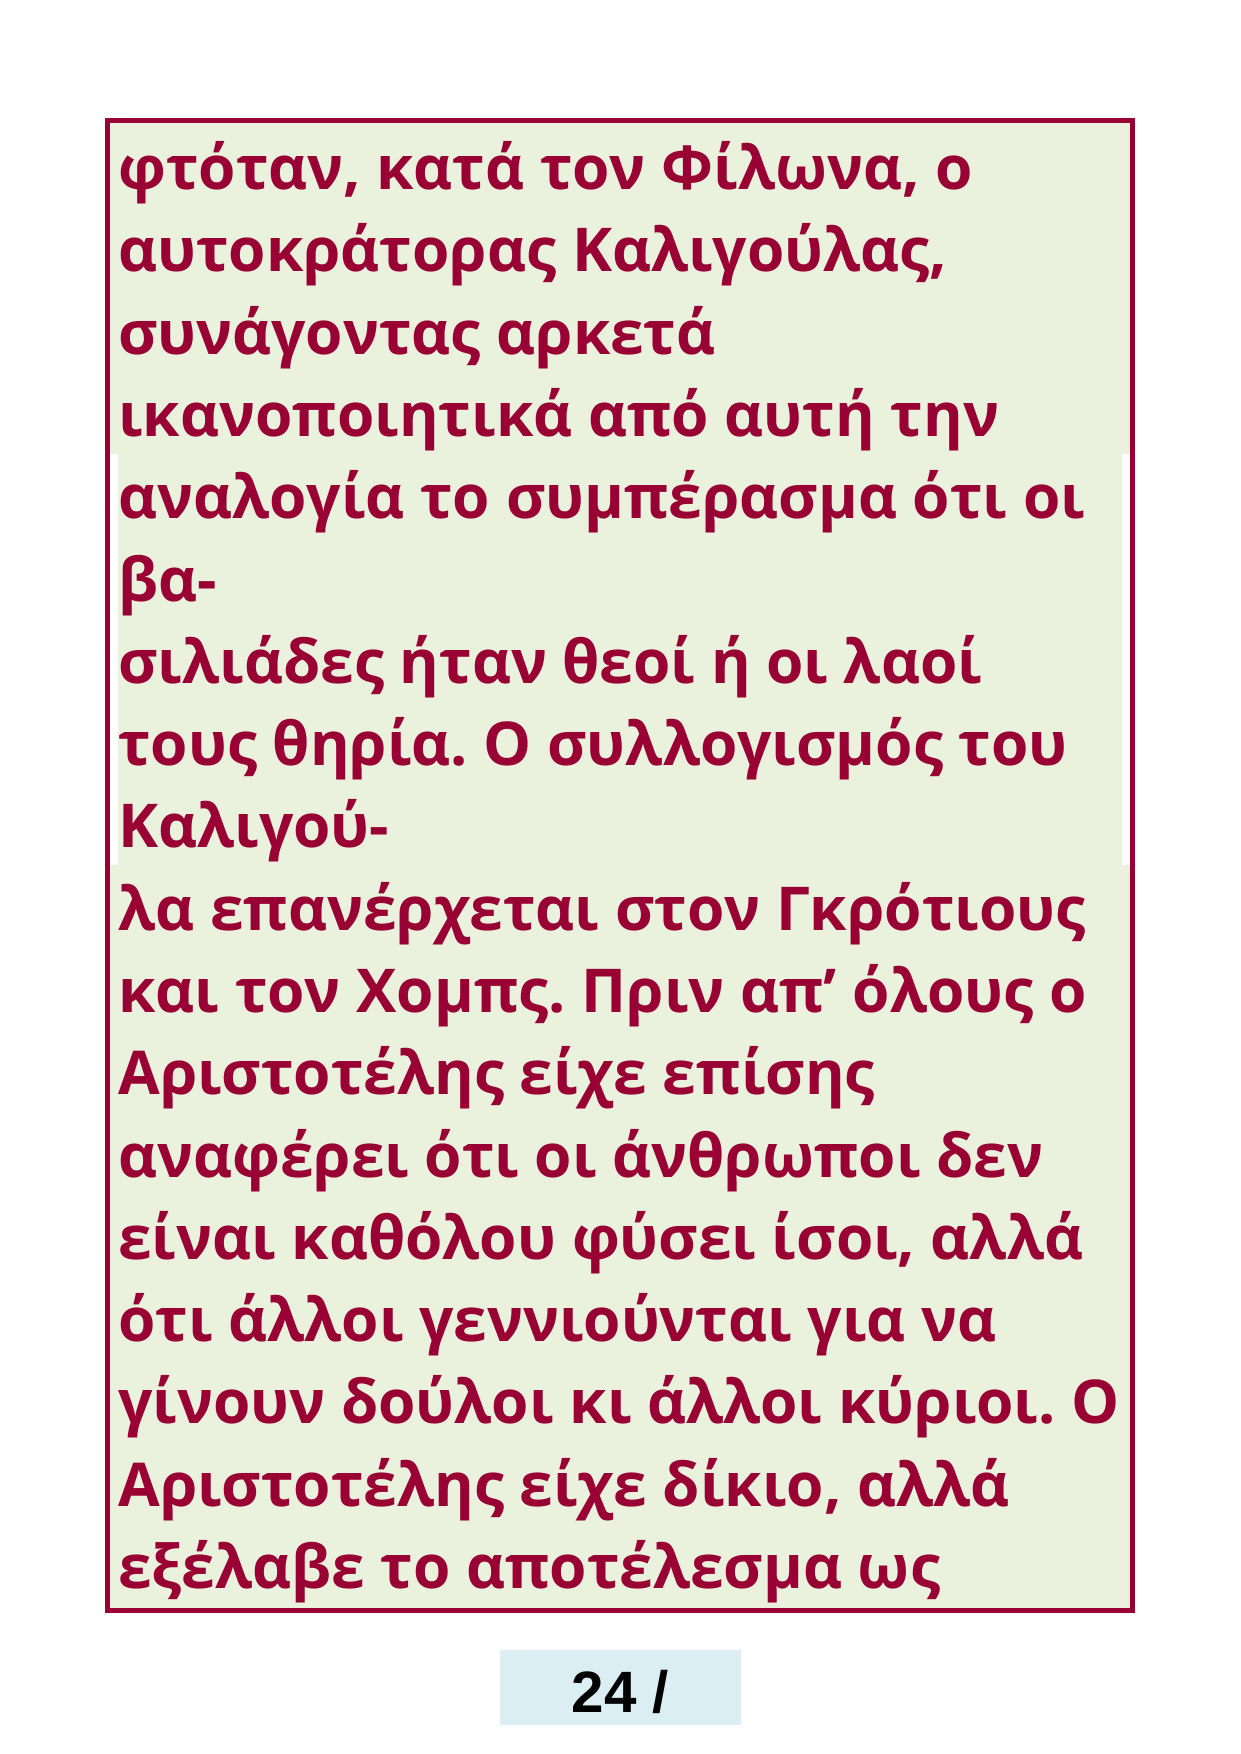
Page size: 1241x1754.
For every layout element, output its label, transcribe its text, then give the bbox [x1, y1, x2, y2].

text αναλογία το συμπέρασμα ότι οι βα- [118, 454, 1122, 619]
text φτόταν, κατά τον Φίλωνα, ο αυτοκράτορας Καλιγούλας, συνάγοντας αρκετά ικανοποιητικά από αυτή την [110, 123, 1130, 454]
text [110, 859, 1130, 1608]
text σιλιάδες ήταν θεοί ή οι λαοί τους θηρία. Ο συλλογισμός του Καλιγού- [118, 619, 1122, 859]
